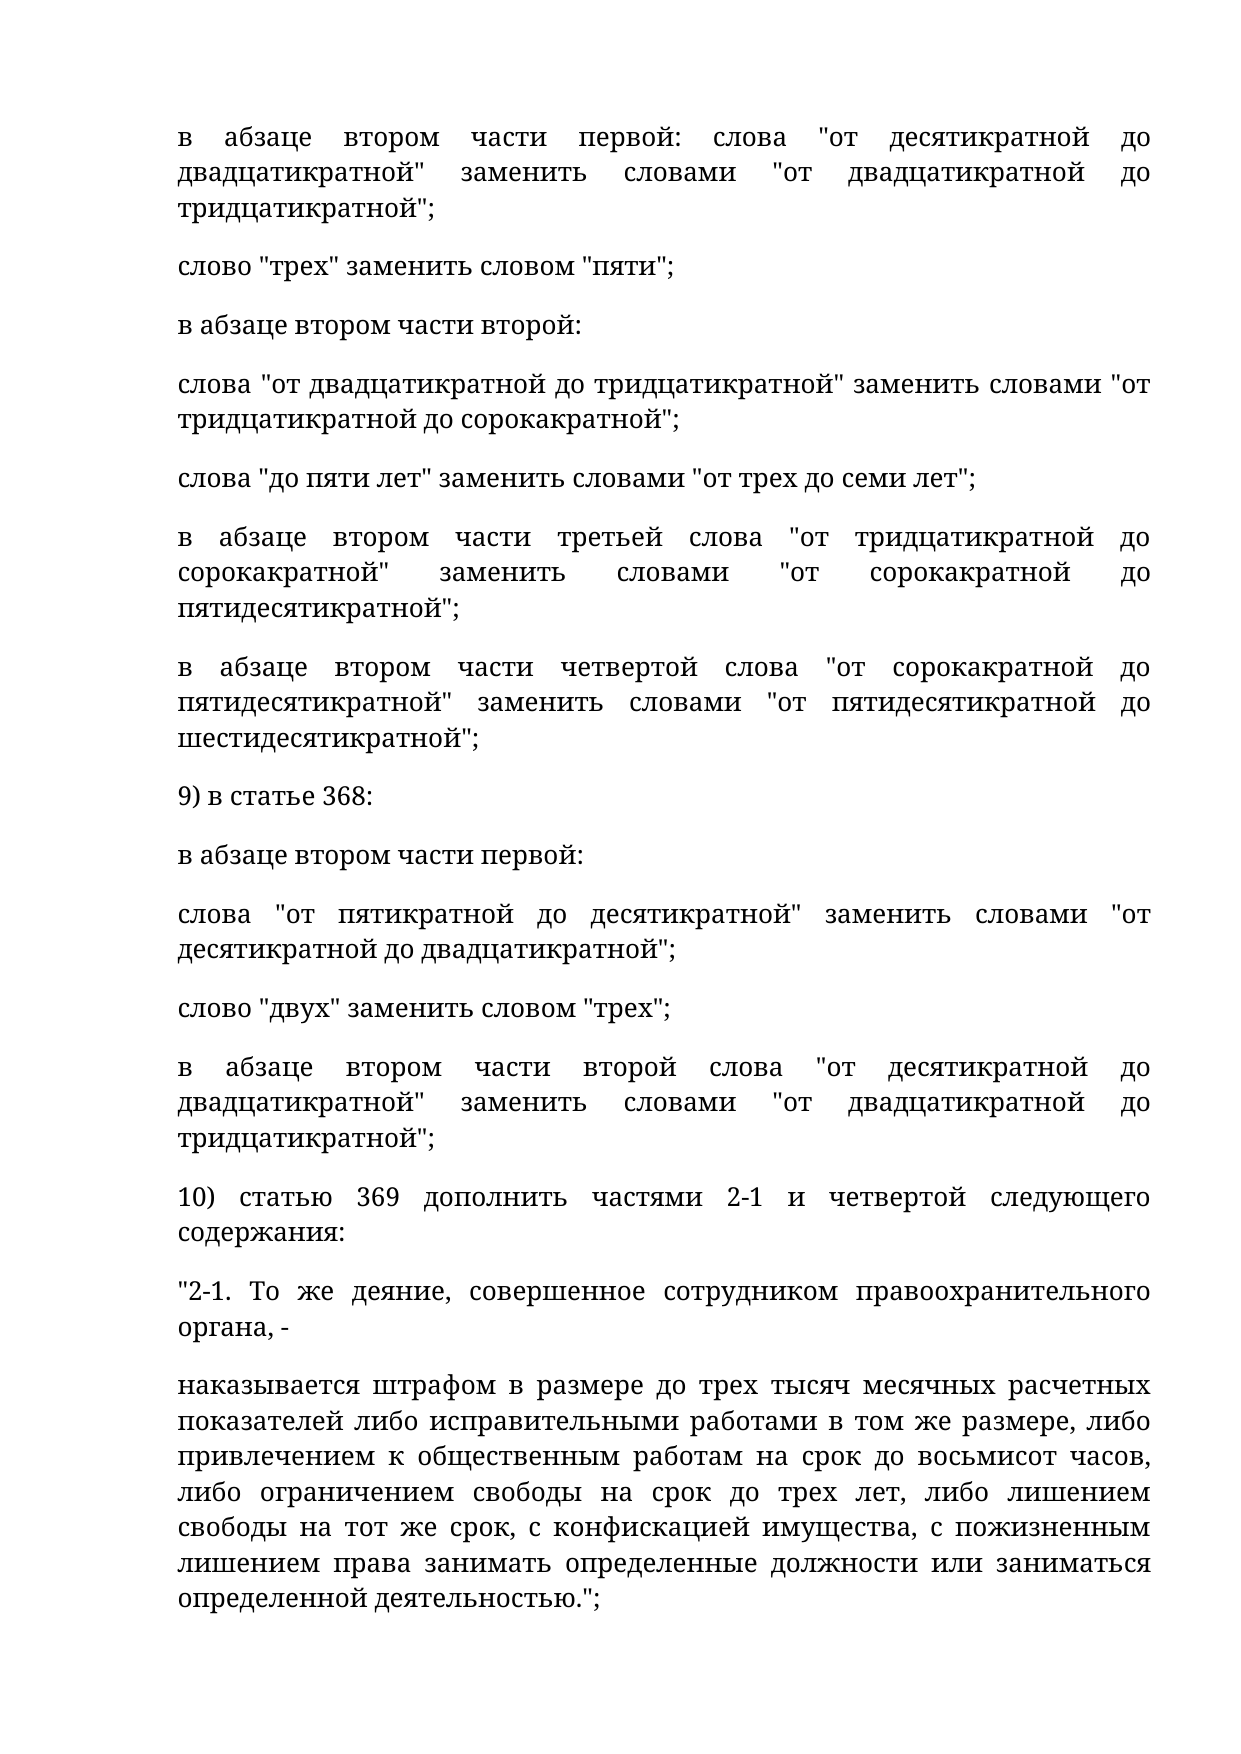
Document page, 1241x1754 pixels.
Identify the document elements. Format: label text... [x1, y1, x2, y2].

text слова "до пяти лет" заменить словами "от трех до семи лет"; [177, 460, 1152, 495]
text "2-1. То же деяние, совершенное сотрудником правоохранительного органа, - [177, 1273, 1152, 1344]
text в абзаце втором части первой: слова "от десятикратной до двадцатикратной" заменить словами "от двадцатикратной до тридцатикратной"; [177, 118, 1152, 225]
text слова "от двадцатикратной до тридцатикратной" заменить словами "от тридцатикратной до сорокакратной"; [177, 365, 1152, 436]
text в абзаце втором части второй: [177, 307, 1152, 342]
text наказывается штрафом в размере до трех тысяч месячных расчетных показателей либо исправительными работами в том же размере, либо привлечением к общественным работам на срок до восьмисот часов, либо ограничением свободы на срок до трех лет, либо лишением свободы на тот же срок, с конфискацией имущества, с пожизненным лишением права занимать определенные должности или заниматься определенной деятельностью."; [177, 1367, 1152, 1616]
text в абзаце втором части первой: [177, 837, 1152, 872]
text слово "трех" заменить словом "пяти"; [177, 248, 1152, 283]
text в абзаце втором части второй слова "от десятикратной до двадцатикратной" заменить словами "от двадцатикратной до тридцатикратной"; [177, 1048, 1152, 1155]
text 9) в статье 368: [177, 778, 1152, 813]
text 10) статью 369 дополнить частями 2-1 и четвертой следующего содержания: [177, 1178, 1152, 1249]
text в абзаце втором части четвертой слова "от сорокакратной до пятидесятикратной" заменить словами "от пятидесятикратной до шестидесятикратной"; [177, 648, 1152, 755]
text слова "от пятикратной до десятикратной" заменить словами "от десятикратной до двадцатикратной"; [177, 896, 1152, 967]
text слово "двух" заменить словом "трех"; [177, 990, 1152, 1025]
text в абзаце втором части третьей слова "от тридцатикратной до сорокакратной" заменить словами "от сорокакратной до пятидесятикратной"; [177, 518, 1152, 625]
